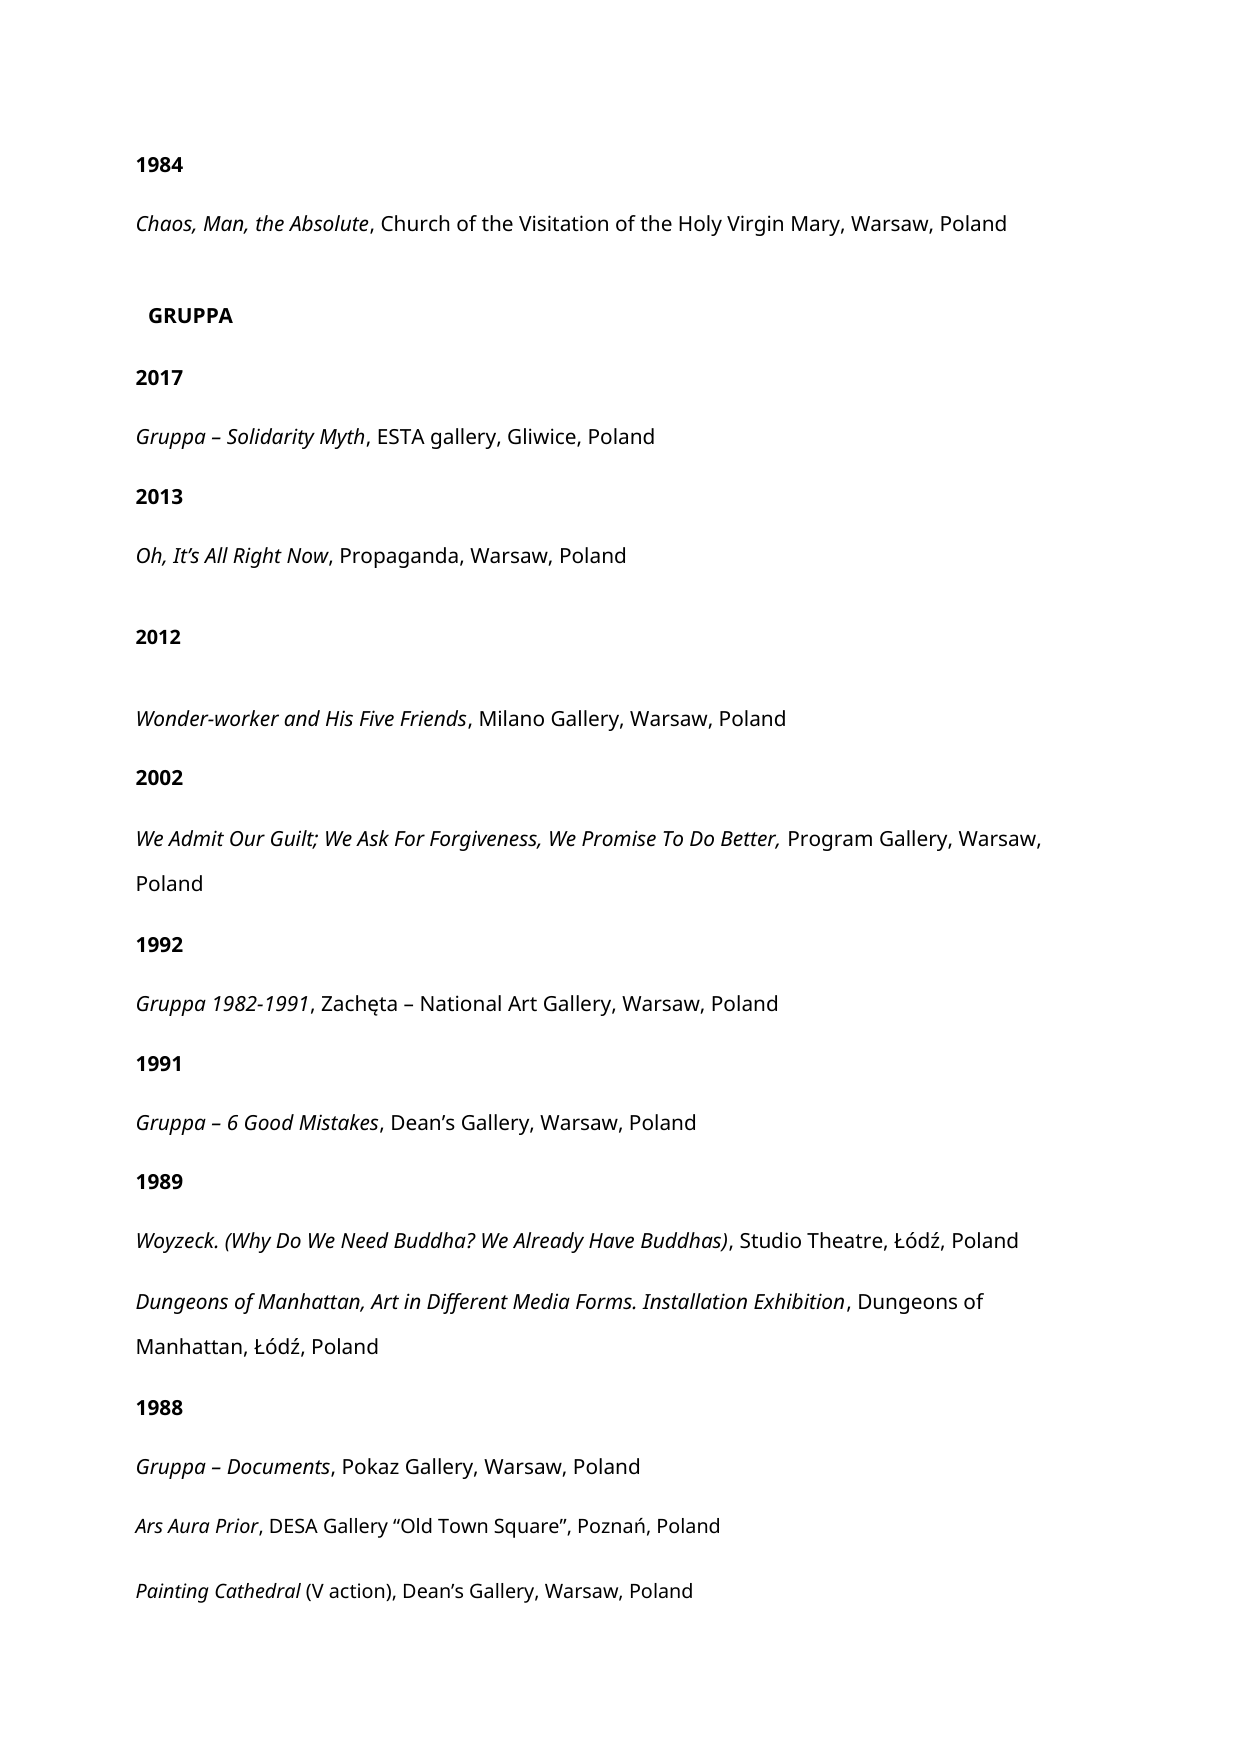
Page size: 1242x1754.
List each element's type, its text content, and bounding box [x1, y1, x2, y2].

text Gruppa – Solidarity Myth, ESTA gallery, Gliwice, Poland [135, 422, 1092, 451]
text Gruppa – 6 Good Mistakes, Dean’s Gallery, Warsaw, Poland [135, 1108, 1092, 1136]
text 2013 [135, 482, 1092, 510]
text We Admit Our Guilt; We Ask For Forgiveness, We Promise To Do Better, Program Gallery, Warsaw, Poland [135, 824, 1059, 897]
text Gruppa 1982-1991, Zachęta – National Art Gallery, Warsaw, Poland [135, 989, 1092, 1018]
text 2017 [135, 363, 1092, 392]
text Wonder-worker and His Five Friends, Milano Gallery, Warsaw, Poland [135, 704, 1092, 733]
text 1984 [135, 150, 1092, 178]
text 2002 [135, 763, 1092, 792]
text 1991 [135, 1049, 1092, 1077]
text 1988 [135, 1393, 1092, 1422]
text Chaos, Man, the Absolute, Church of the Visitation of the Holy Virgin Mary, Warsaw, Poland [135, 209, 1092, 238]
text Dungeons of Manhattan, Art in Different Media Forms. Installation Exhibition, Dungeons of Manhattan, Łódź, Poland [135, 1287, 1078, 1360]
text 1992 [135, 930, 1092, 959]
text 1989 [135, 1167, 1092, 1196]
text Gruppa – Documents, Pokaz Gallery, Warsaw, Poland [135, 1452, 1092, 1481]
text GRUPPA [148, 301, 1092, 329]
text 2012 [135, 623, 1092, 650]
text Oh, It’s All Right Now, Propaganda, Warsaw, Poland [135, 541, 1092, 569]
text Ars Aura Prior, DESA Gallery “Old Town Square”, Poznań, Poland Painting Cathedral (V action), Dean’s Gallery, Warsaw, Poland [135, 1513, 747, 1604]
text Woyzeck. (Why Do We Need Buddha? We Already Have Buddhas), Studio Theatre, Łódź, Poland [135, 1226, 1092, 1255]
